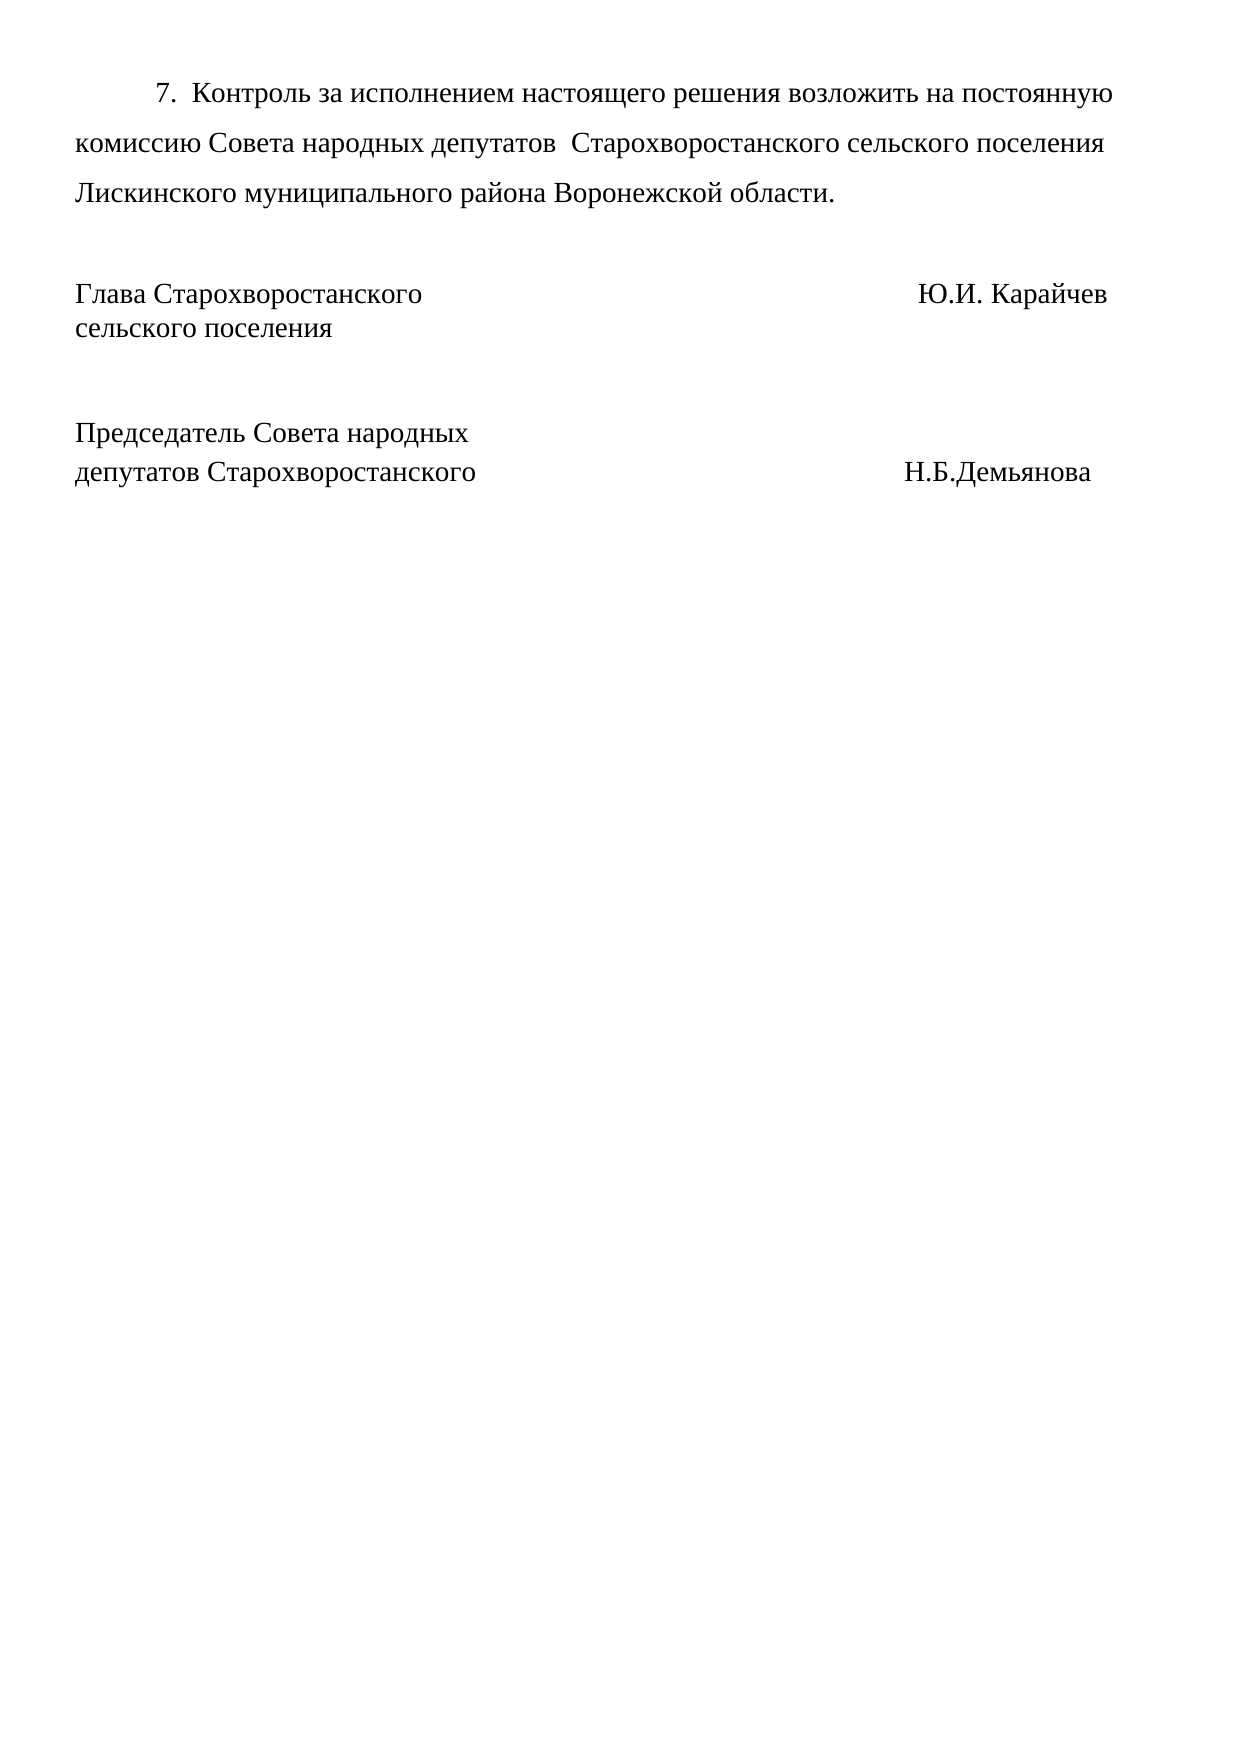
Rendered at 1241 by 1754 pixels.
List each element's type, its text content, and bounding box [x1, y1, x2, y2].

text депутатов Старохворостанского Н.Б.Демьянова [75, 454, 1165, 487]
text сельского поселения [75, 310, 1165, 343]
text Председатель Совета народных [75, 415, 1165, 449]
text 7. Контроль за исполнением настоящего решения возложить на постоянную комиссию Совета народных депутатов Старохворостанского сельского поселения Лискинского муниципального района Воронежской области. [75, 75, 1165, 209]
text Глава Старохворостанского Ю.И. Карайчев [75, 276, 1165, 310]
